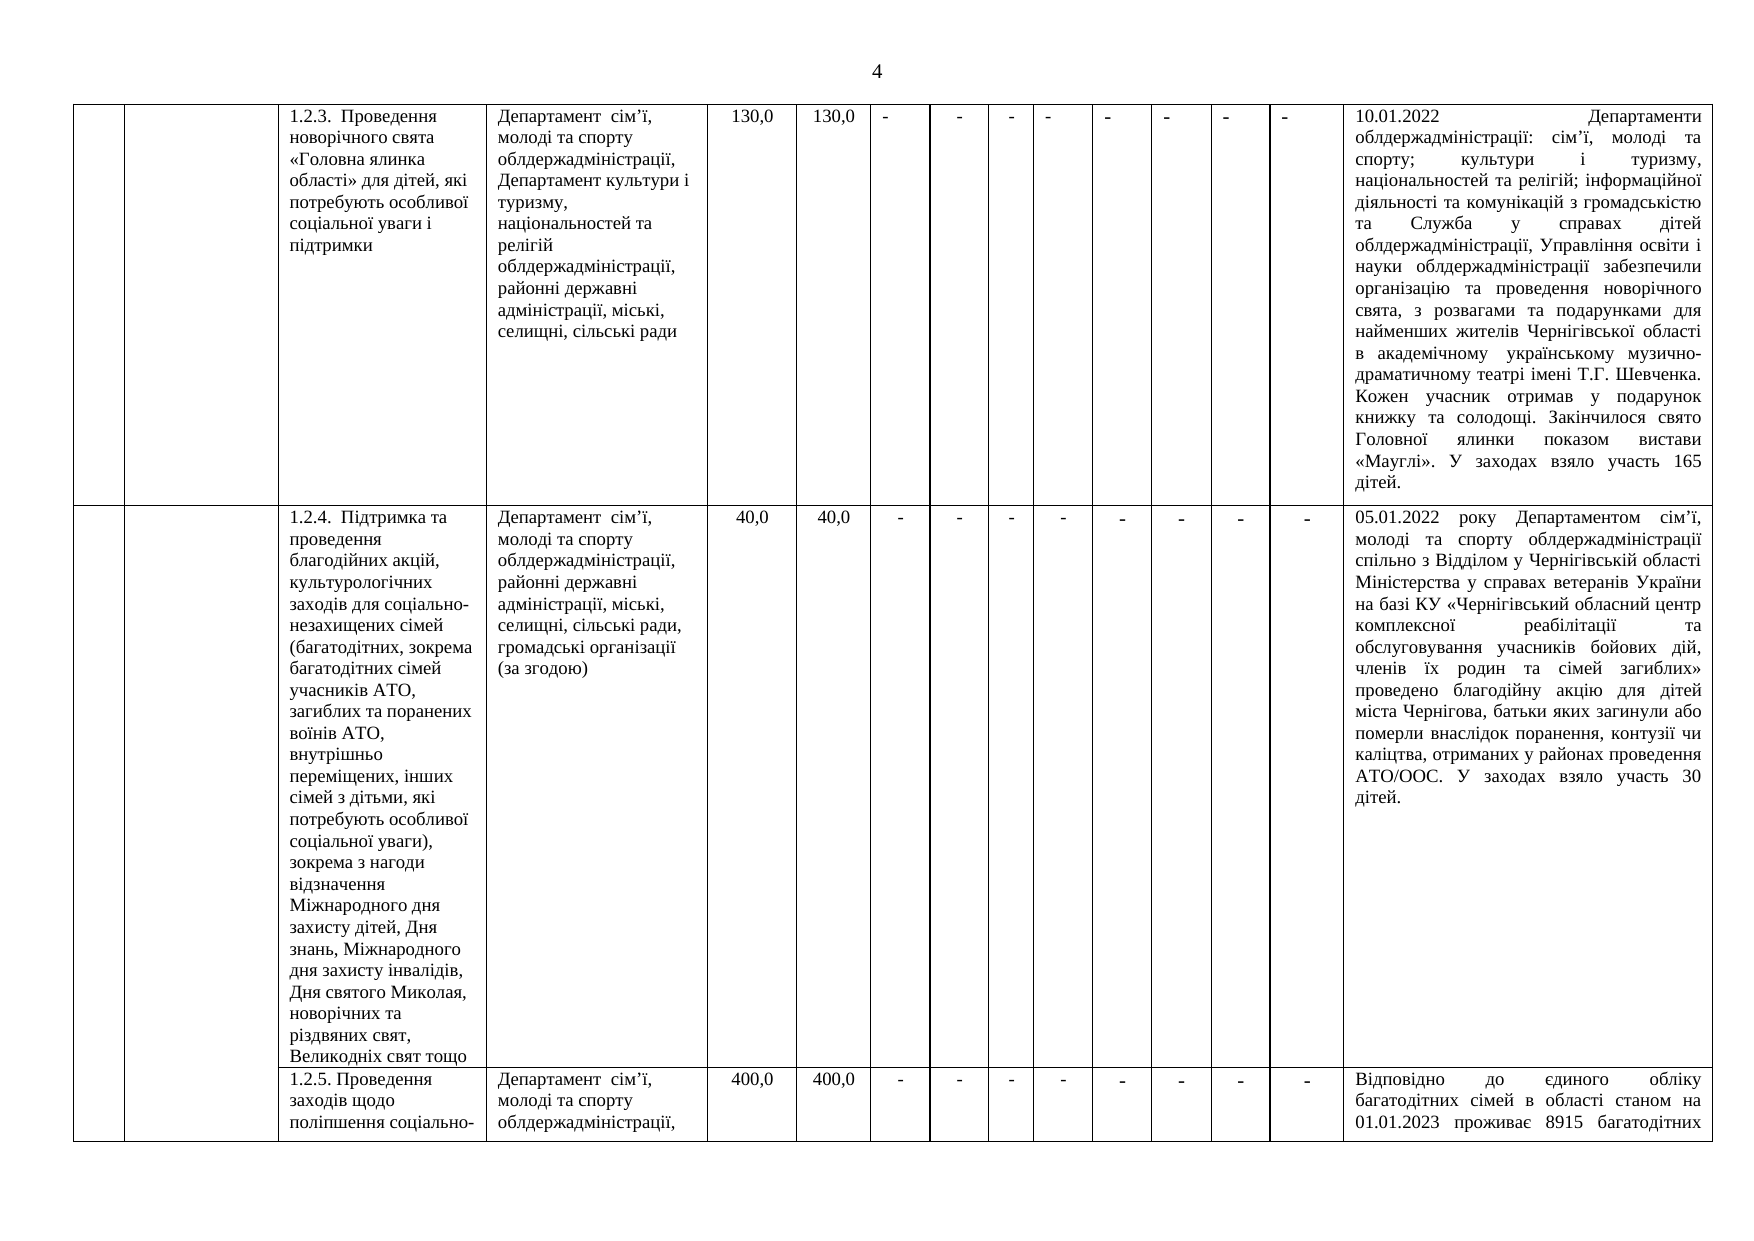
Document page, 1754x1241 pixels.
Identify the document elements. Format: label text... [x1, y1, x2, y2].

table_cell - [871, 506, 929, 1067]
table_cell 400,0 [708, 1068, 796, 1141]
table_cell 05.01.2022 року Департаментом сім’ї, молоді та спорту облдержадміністрації спільно з Відділом у Чернігівській області Міністерства у справах ветеранів України на базі КУ «Чернігівський обласний центр комплексної реабілітації та обслуговування учасників бойових дій, членів їх родин та сімей загиблих» проведено благодійну акцію для дітей міста Чернігова, батьки яких загинули або померли внаслідок поранення, контузії чи каліцтва, отриманих у районах проведення АТО/ООС. У заходах взяло участь 30 дітей. [1344, 506, 1712, 1067]
table_cell - [1212, 105, 1269, 505]
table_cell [279, 1068, 486, 1141]
table_cell [74, 506, 124, 1141]
table_cell 10.01.2022 Департаменти облдержадміністрації: сім’ї, молоді та спорту; культури і туризму, національностей та релігій; інформаційної діяльності та комунікацій з громадськістю та Служба у справах дітей облдержадміністрації, Управління освіти і науки облдержадміністрації забезпечили організацію та проведення новорічного свята, з розвагами та подарунками для найменших жителів Чернігівської області в академічному українському музично-драматичному театрі імені Т.Г. Шевченка. Кожен учасник отримав у подарунок книжку та солодощі. Закінчилося свято Головної ялинки показом вистави «Мауглі». У заходах взяло участь 165 дітей. [1344, 105, 1712, 505]
table_cell - [1093, 506, 1151, 1067]
table_cell - [1093, 1068, 1151, 1141]
table_cell - [1212, 506, 1269, 1067]
table_cell - [989, 1068, 1033, 1141]
table_cell - [1152, 506, 1211, 1067]
table_cell - [1093, 105, 1151, 505]
table_cell - [1034, 506, 1092, 1067]
table_cell 130,0 [797, 105, 870, 505]
table_cell - [1034, 1068, 1092, 1141]
table_cell - [1034, 105, 1092, 505]
table_cell - [1212, 1068, 1269, 1141]
table_cell - [931, 105, 988, 505]
table_cell - [1271, 506, 1343, 1067]
table_cell 40,0 [708, 506, 796, 1067]
table_cell - [871, 105, 929, 505]
table_cell - [1271, 105, 1343, 505]
table_cell - [931, 1068, 988, 1141]
table_cell - [1152, 1068, 1211, 1141]
table_cell - [989, 506, 1033, 1067]
table_cell 130,0 [708, 105, 796, 505]
table_cell - [871, 1068, 929, 1141]
table_cell 1.2.4. Підтримка та проведення благодійних акцій, культурологічних заходів для соціально-незахищених сімей (багатодітних, зокрема багатодітних сімей учасників АТО, загиблих та поранених воїнів АТО, внутрішньо переміщених, інших сімей з дітьми, які потребують особливої соціальної уваги), зокрема з нагоди відзначення Міжнародного дня захисту дітей, Дня знань, Міжнародного дня захисту інвалідів, Дня святого Миколая, новорічних та різдвяних свят, Великодніх свят тощо [279, 506, 486, 1067]
table_cell 1.2.3. Проведення новорічного свята «Головна ялинка області» для дітей, які потребують особливої соціальної уваги і підтримки [279, 105, 486, 505]
table_cell [125, 506, 278, 1141]
table_cell 400,0 [797, 1068, 870, 1141]
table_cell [487, 1068, 707, 1141]
table_cell - [1152, 105, 1211, 505]
table_cell - [989, 105, 1033, 505]
table_cell 40,0 [797, 506, 870, 1067]
table_cell Департамент сім’ї, молоді та спорту облдержадміністрації, Департамент культури і туризму, національностей та релігій облдержадміністрації, районні державні адміністрації, міські, селищні, сільські ради [487, 105, 707, 505]
table_cell - [1271, 1068, 1343, 1141]
table_cell - [931, 506, 988, 1067]
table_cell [1344, 1068, 1712, 1141]
